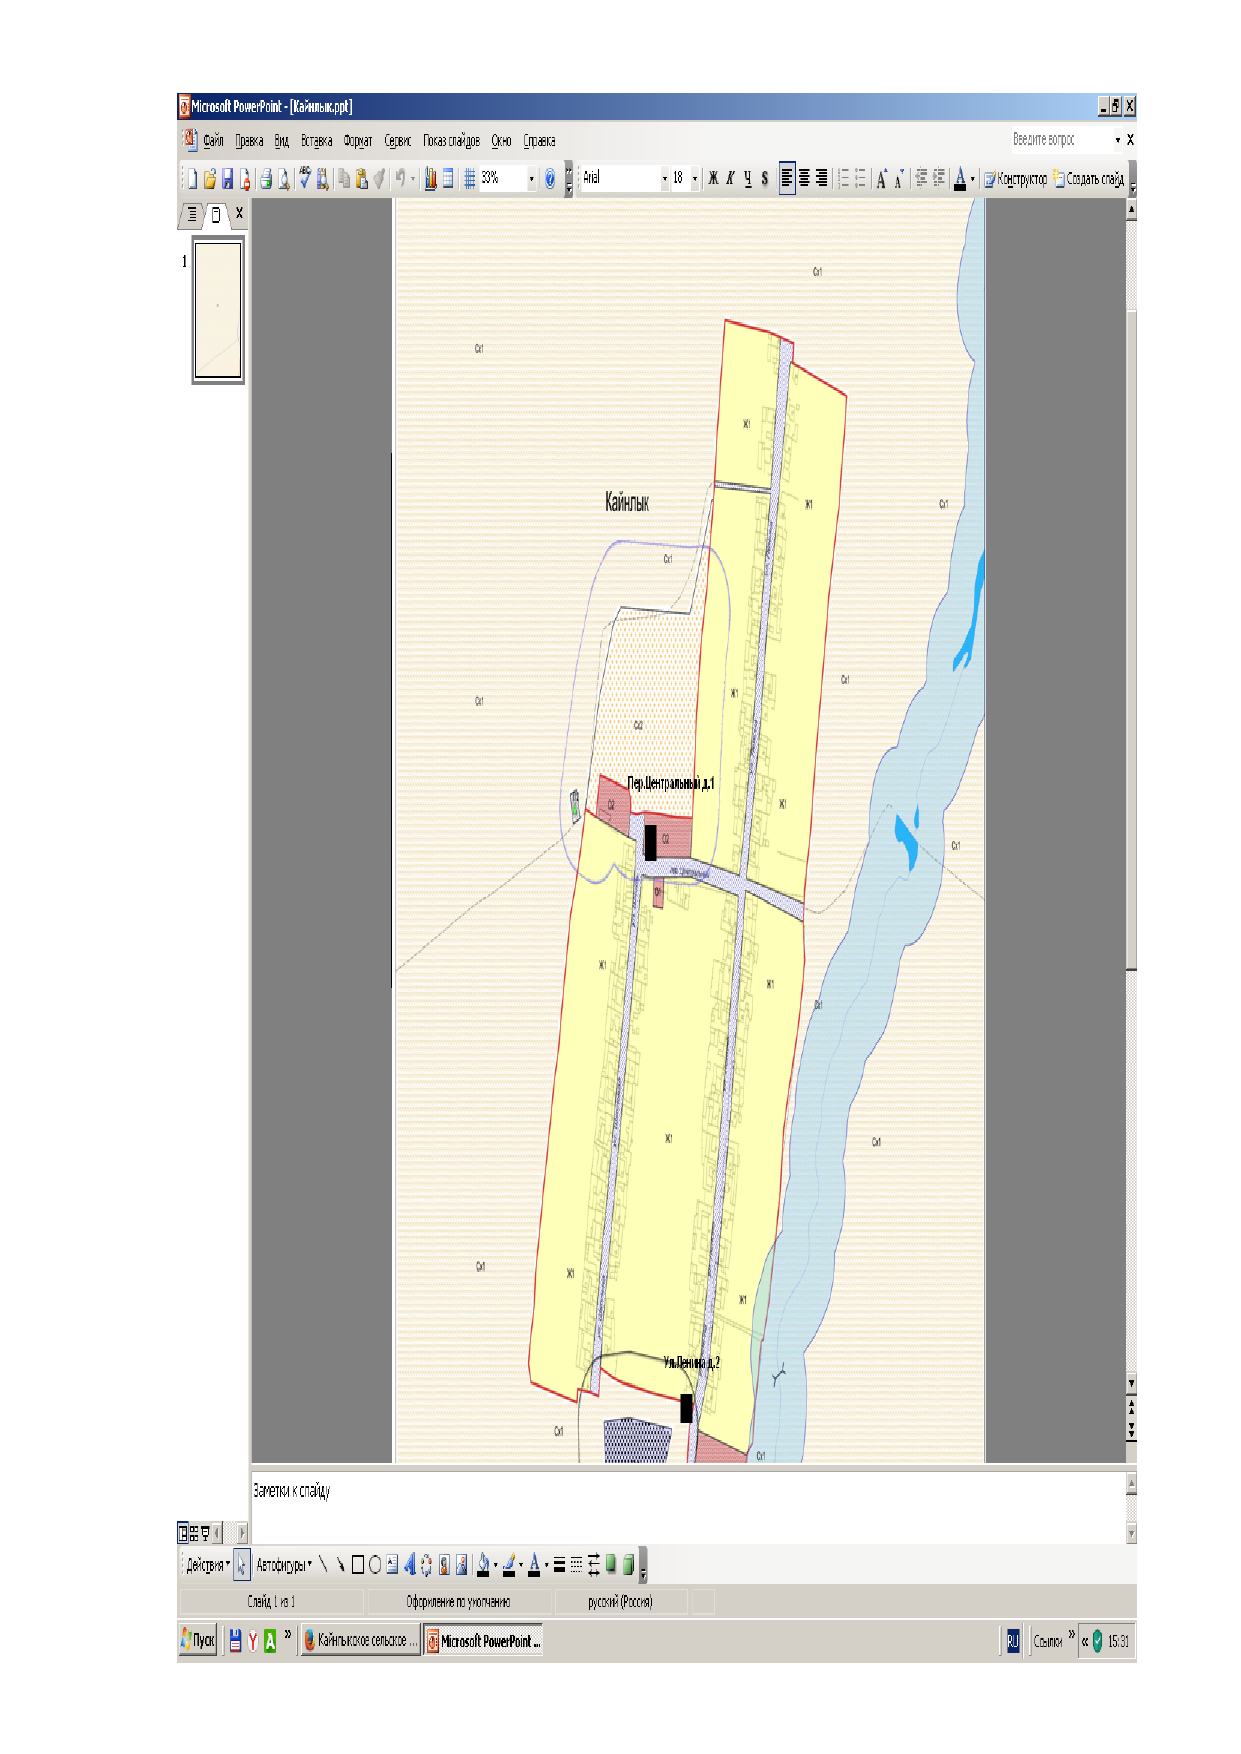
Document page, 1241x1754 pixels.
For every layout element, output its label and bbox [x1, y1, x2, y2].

picture [177, 93, 1137, 1663]
